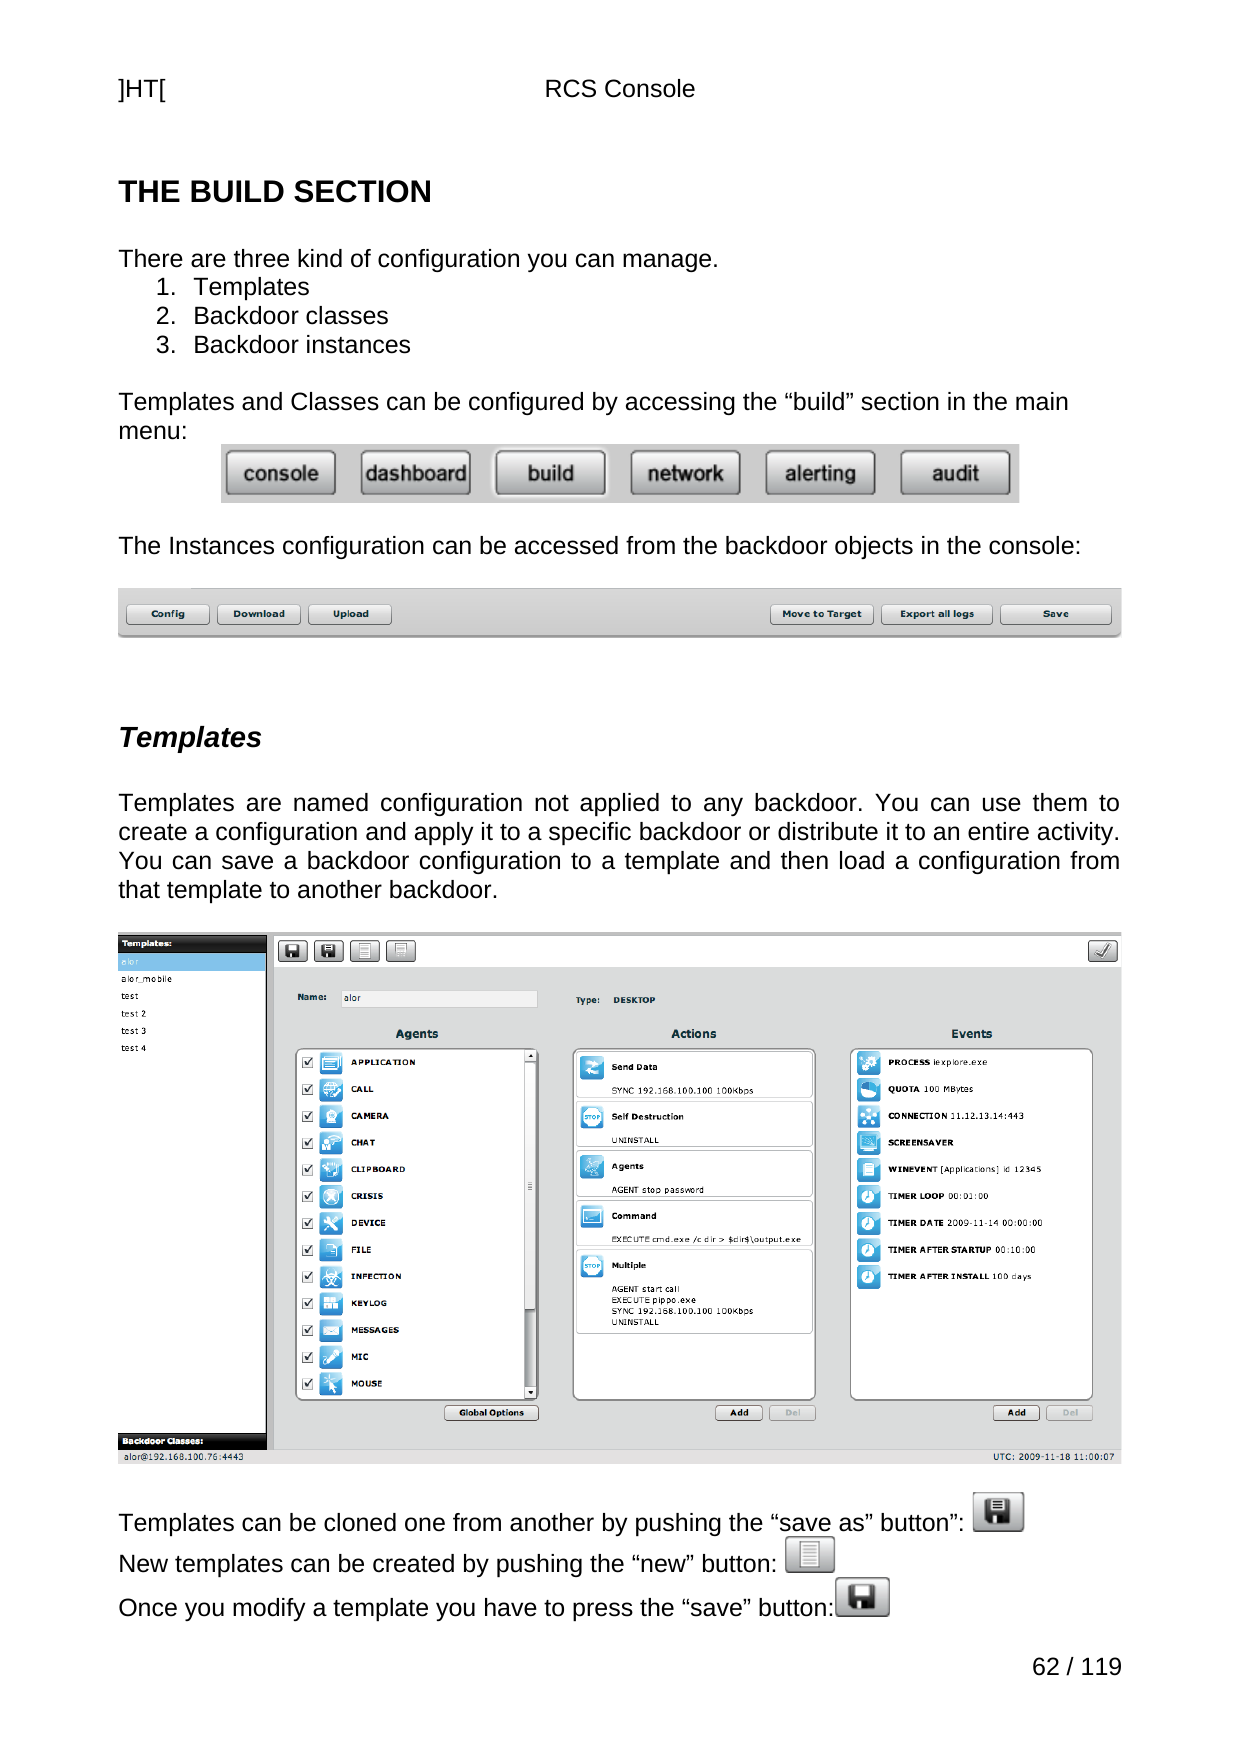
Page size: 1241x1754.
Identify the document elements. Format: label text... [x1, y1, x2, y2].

text Templates and Classes can be configured by accessing the “build” section in the main menu: [118, 387, 1122, 445]
list Templates [156, 272, 1122, 301]
list Backdoor instances [156, 330, 1122, 358]
picture [785, 1536, 836, 1573]
subtitle Templates [118, 720, 1122, 753]
picture [972, 1492, 1025, 1532]
picture [118, 588, 1122, 638]
picture [118, 932, 1122, 1464]
text New templates can be created by pushing the “new” button: [118, 1536, 1122, 1578]
text There are three kind of configuration you can manage. [118, 243, 1122, 272]
text The Instances configuration can be accessed from the backdoor objects in the console: [118, 531, 1122, 560]
list Backdoor classes [156, 301, 1122, 330]
subtitle THE BUILD SECTION [118, 173, 1122, 208]
picture [221, 444, 1020, 503]
text You can save a backdoor configuration to a template and then load a configuration from that template to another backdoor. [118, 846, 1122, 903]
text Templates can be cloned one from another by pushing the “save as” button”: [118, 1492, 1122, 1536]
picture [835, 1577, 890, 1617]
text Templates are named configuration not applied to any backdoor. You can use them to create a configuration and apply it to a specific backdoor or distribute it to an entire activity. [118, 788, 1122, 846]
text Once you modify a template you have to press the “save” button: [118, 1578, 1122, 1622]
